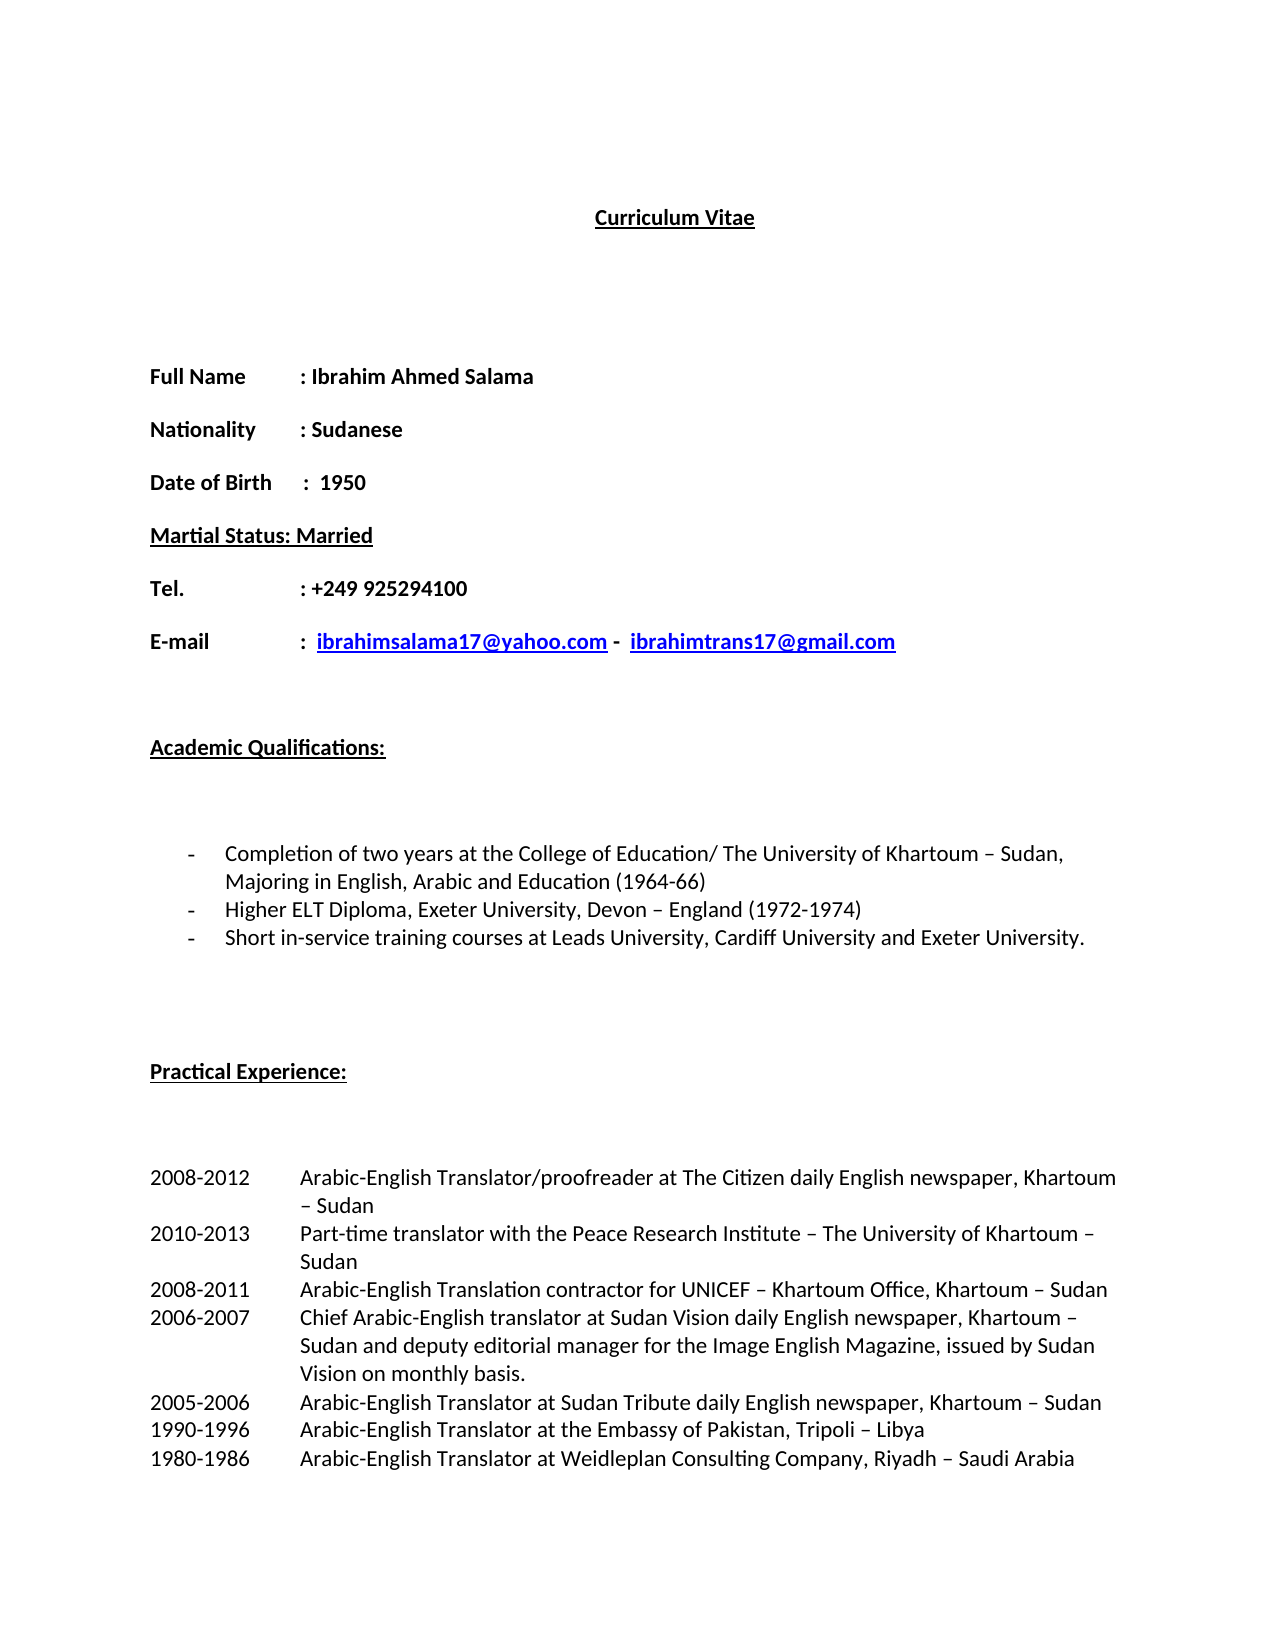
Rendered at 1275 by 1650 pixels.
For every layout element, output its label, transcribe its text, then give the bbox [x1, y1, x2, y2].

list Arabic-English Translator at Weidleplan Consulting Company, – [150, 1444, 1125, 1472]
text Full Name : Ibrahim Ahmed Salama [150, 362, 1125, 390]
text Nationality : Sudanese [150, 415, 1125, 443]
list Chief Arabic-English translator at Sudan Vision daily English newspaper, Khartoum – Sudan and deputy editorial manager for the Image English Magazine, issued by Sudan Vision on monthly basis. [150, 1303, 1125, 1388]
text E-mail : ibrahimsalama17@yahoo.com - ibrahimtrans17@gmail.com [150, 627, 1125, 655]
list Short in-service training courses at , and . [187, 923, 1125, 951]
list Arabic-English Translator at Sudan Tribute daily English newspaper, Khartoum – Sudan [150, 1388, 1125, 1416]
list Arabic-English Translator at the Embassy of , – [150, 1416, 1125, 1444]
list Arabic-English Translator/proofreader at The Citizen daily English newspaper, Khartoum – Sudan [150, 1163, 1125, 1219]
text Practical Experience: [150, 1057, 1125, 1085]
list Arabic-English Translation contractor for UNICEF – Khartoum Office, Khartoum – Sudan [150, 1276, 1125, 1303]
text Date of Birth : 1950 [150, 468, 1125, 496]
list Higher ELT Diploma, , Devon – (1972-1974) [187, 895, 1125, 923]
text Curriculum Vitae [150, 203, 1125, 231]
list Completion of two years at the of / The University of Khartoum – , Majoring in English, Arabic and Education (1964-66) [187, 839, 1125, 895]
list Part-time translator with the Peace Research Institute – The University of Khartoum – [150, 1219, 1125, 1276]
text Martial Status: Married [150, 521, 1125, 549]
text Tel. : +249 925294100 [150, 574, 1125, 602]
text Academic Qualifications: [150, 733, 1125, 761]
